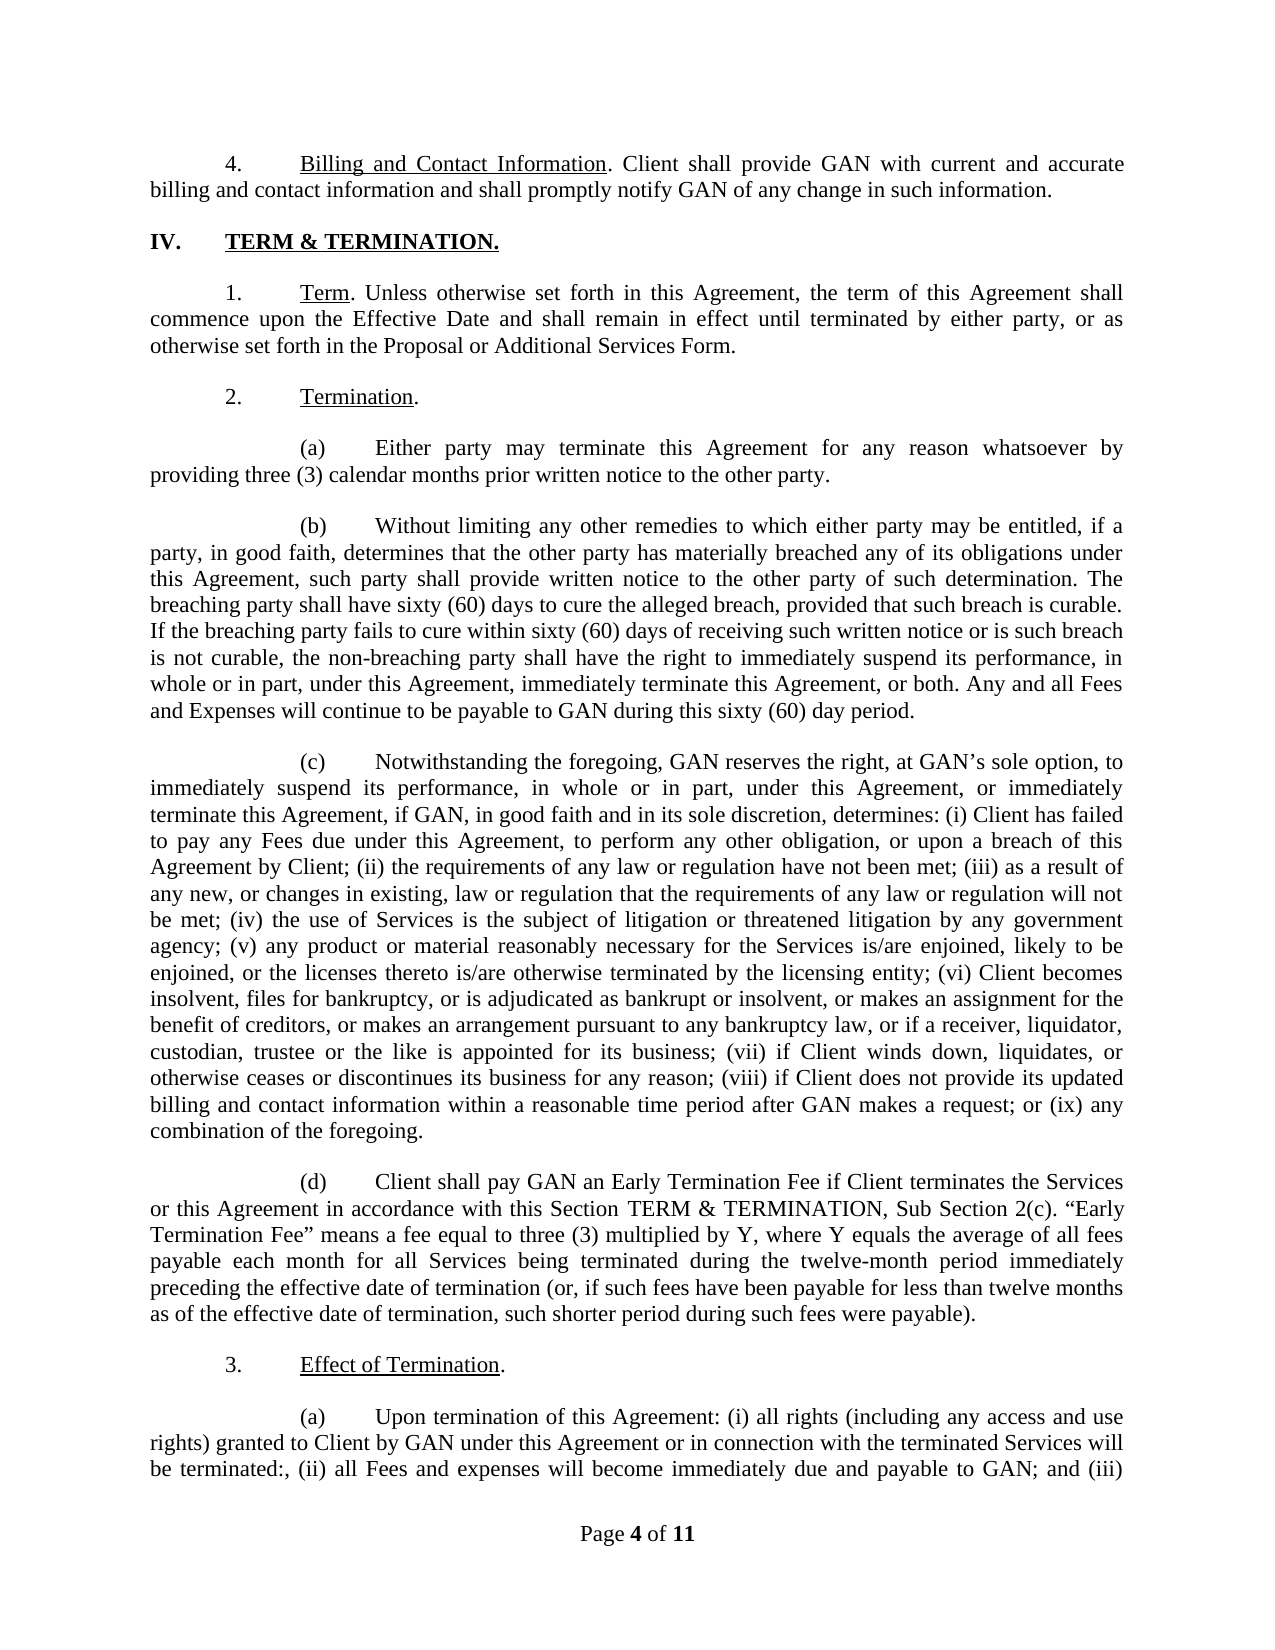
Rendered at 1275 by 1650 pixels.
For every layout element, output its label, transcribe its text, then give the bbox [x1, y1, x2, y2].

list (a) Either party may terminate this Agreement for any reason whatsoever by providing three (3) calendar months prior written notice to the other party. [150, 434, 1125, 487]
list (b) Without limiting any other remedies to which either party may be entitled, if a party, in good faith, determines that the other party has materially breached any of its obligations under this Agreement, such party shall provide written notice to the other party of such determination. The breaching party shall have sixty (60) days to cure the alleged breach, provided that such breach is curable. If the breaching party fails to cure within sixty (60) days of receiving such written notice or is such breach is not curable, the non-breaching party shall have the right to immediately suspend its performance, in whole or in part, under this Agreement, immediately terminate this Agreement, or both. Any and all Fees and Expenses will continue to be payable to GAN during this sixty (60) day period. [150, 512, 1125, 723]
list (d) Client shall pay GAN an Early Termination Fee if Client terminates the Services or this Agreement in accordance with this Section TERM & TERMINATION, Sub Section 2(c). “Early Termination Fee” means a fee equal to three (3) multiplied by Y, where Y equals the average of all fees payable each month for all Services being terminated during the twelve-month period immediately preceding the effective date of termination (or, if such fees have been payable for less than twelve months as of the effective date of termination, such shorter period during such fees were payable). [150, 1168, 1125, 1326]
list TERM & TERMINATION. [150, 228, 1125, 254]
list 2. Termination. [150, 383, 1125, 409]
list 3. Effect of Termination. [150, 1351, 1125, 1378]
list 4. Billing and Contact Information. Client shall provide GAN with current and accurate billing and contact information and shall promptly notify GAN of any change in such information. [150, 150, 1125, 203]
list (c) Notwithstanding the foregoing, GAN reserves the right, at GAN’s sole option, to immediately suspend its performance, in whole or in part, under this Agreement, or immediately terminate this Agreement, if GAN, in good faith and in its sole discretion, determines: (i) Client has failed to pay any Fees due under this Agreement, to perform any other obligation, or upon a breach of this Agreement by Client; (ii) the requirements of any law or regulation have not been met; (iii) as a result of any new, or changes in existing, law or regulation that the requirements of any law or regulation will not be met; (iv) the use of Services is the subject of litigation or threatened litigation by any government agency; (v) any product or material reasonably necessary for the Services is/are enjoined, likely to be enjoined, or the licenses thereto is/are otherwise terminated by the licensing entity; (vi) Client becomes insolvent, files for bankruptcy, or is adjudicated as bankrupt or insolvent, or makes an assignment for the benefit of creditors, or makes an arrangement pursuant to any bankruptcy law, or if a receiver, liquidator, custodian, trustee or the like is appointed for its business; (vii) if Client winds down, liquidates, or otherwise ceases or discontinues its business for any reason; (viii) if Client does not provide its updated billing and contact information within a reasonable time period after GAN makes a request; or (ix) any combination of the foregoing. [150, 748, 1125, 1143]
list 1. Term. Unless otherwise set forth in this Agreement, the term of this Agreement shall commence upon the Effective Date and shall remain in effect until terminated by either party, or as otherwise set forth in the Proposal or Additional Services Form. [150, 279, 1125, 358]
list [150, 1403, 1125, 1482]
